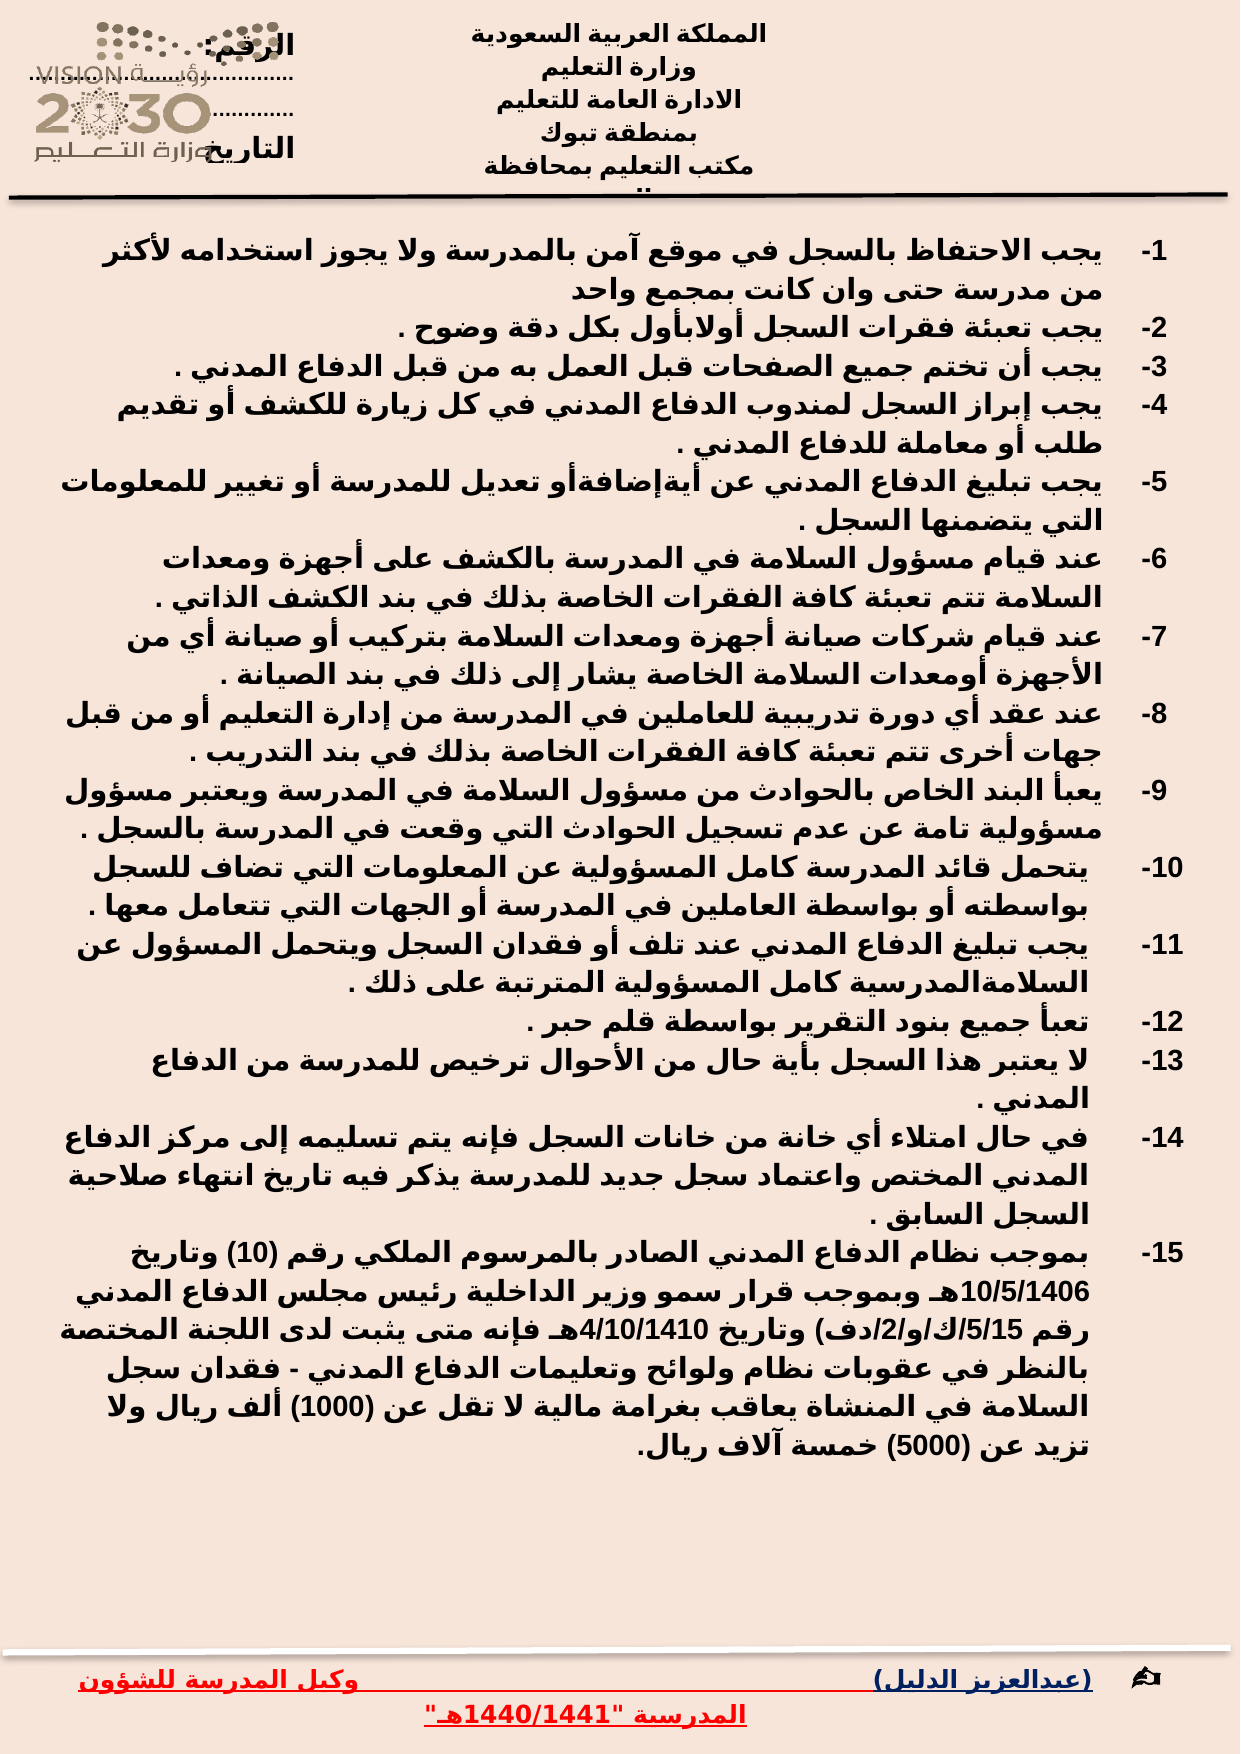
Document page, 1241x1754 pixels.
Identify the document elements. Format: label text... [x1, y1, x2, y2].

list يجب تبليغ الدفاع المدني عن أيةإضافةأو تعديل للمدرسة أو تغيير للمعلومات التي يتضمنها السجل . [59, 464, 1141, 537]
list بموجب نظام الدفاع المدني الصادر بالمرسوم الملكي رقم (10) وتاريخ 10/5/1406هـ وبموجب قرار سمو وزير الداخلية رئيس مجلس الدفاع المدني رقم 5/15/ك/و/2/دف) وتاريخ 4/10/1410هـ فإنه متى يثبت لدى اللجنة المختصة بالنظر في عقوبات نظام ولوائح وتعليمات الدفاع المدني - فقدان سجل السلامة في المنشاة يعاقب بغرامة مالية لا تقل عن (1000) ألف ريال ولا تزيد عن (5000) خمسة آلاف ريال. [59, 1235, 1141, 1462]
list عند قيام مسؤول السلامة في المدرسة بالكشف على أجهزة ومعدات السلامة تتم تعبئة كافة الفقرات الخاصة بذلك في بند الكشف الذاتي . [59, 542, 1141, 614]
list يجب الاحتفاظ بالسجل في موقع آمن بالمدرسة ولا يجوز استخدامه لأكثر من مدرسة حتى وان كانت بمجمع واحد [59, 233, 1141, 305]
list في حال امتلاء أي خانة من خانات السجل فإنه يتم تسليمه إلى مركز الدفاع المدني المختص واعتماد سجل جديد للمدرسة يذكر فيه تاريخ انتهاء صلاحية السجل السابق . [59, 1120, 1141, 1230]
list عند قيام شركات صيانة أجهزة ومعدات السلامة بتركيب أو صيانة أي من الأجهزة أومعدات السلامة الخاصة يشار إلى ذلك في بند الصيانة . [59, 619, 1141, 691]
list يعبأ البند الخاص بالحوادث من مسؤول السلامة في المدرسة ويعتبر مسؤول مسؤولية تامة عن عدم تسجيل الحوادث التي وقعت في المدرسة بالسجل . [59, 773, 1141, 845]
list لا يعتبر هذا السجل بأية حال من الأحوال ترخيص للمدرسة من الدفاع المدني . [59, 1043, 1141, 1115]
list تعبأ جميع بنود التقرير بواسطة قلم حبر . [59, 1004, 1141, 1038]
list يتحمل قائد المدرسة كامل المسؤولية عن المعلومات التي تضاف للسجل بواسطته أو بواسطة العاملين في المدرسة أو الجهات التي تتعامل معها . [59, 850, 1141, 922]
list يجب تعبئة فقرات السجل أولابأول بكل دقة وضوح . [59, 310, 1141, 344]
list عند عقد أي دورة تدريبية للعاملين في المدرسة من إدارة التعليم أو من قبل جهات أخرى تتم تعبئة كافة الفقرات الخاصة بذلك في بند التدريب . [59, 696, 1141, 768]
list يجب تبليغ الدفاع المدني عند تلف أو فقدان السجل ويتحمل المسؤول عن السلامةالمدرسية كامل المسؤولية المترتبة على ذلك . [59, 927, 1141, 999]
list يجب إبراز السجل لمندوب الدفاع المدني في كل زيارة للكشف أو تقديم طلب أو معاملة للدفاع المدني . [59, 387, 1141, 459]
list يجب أن تختم جميع الصفحات قبل العمل به من قبل الدفاع المدني . [59, 349, 1141, 382]
